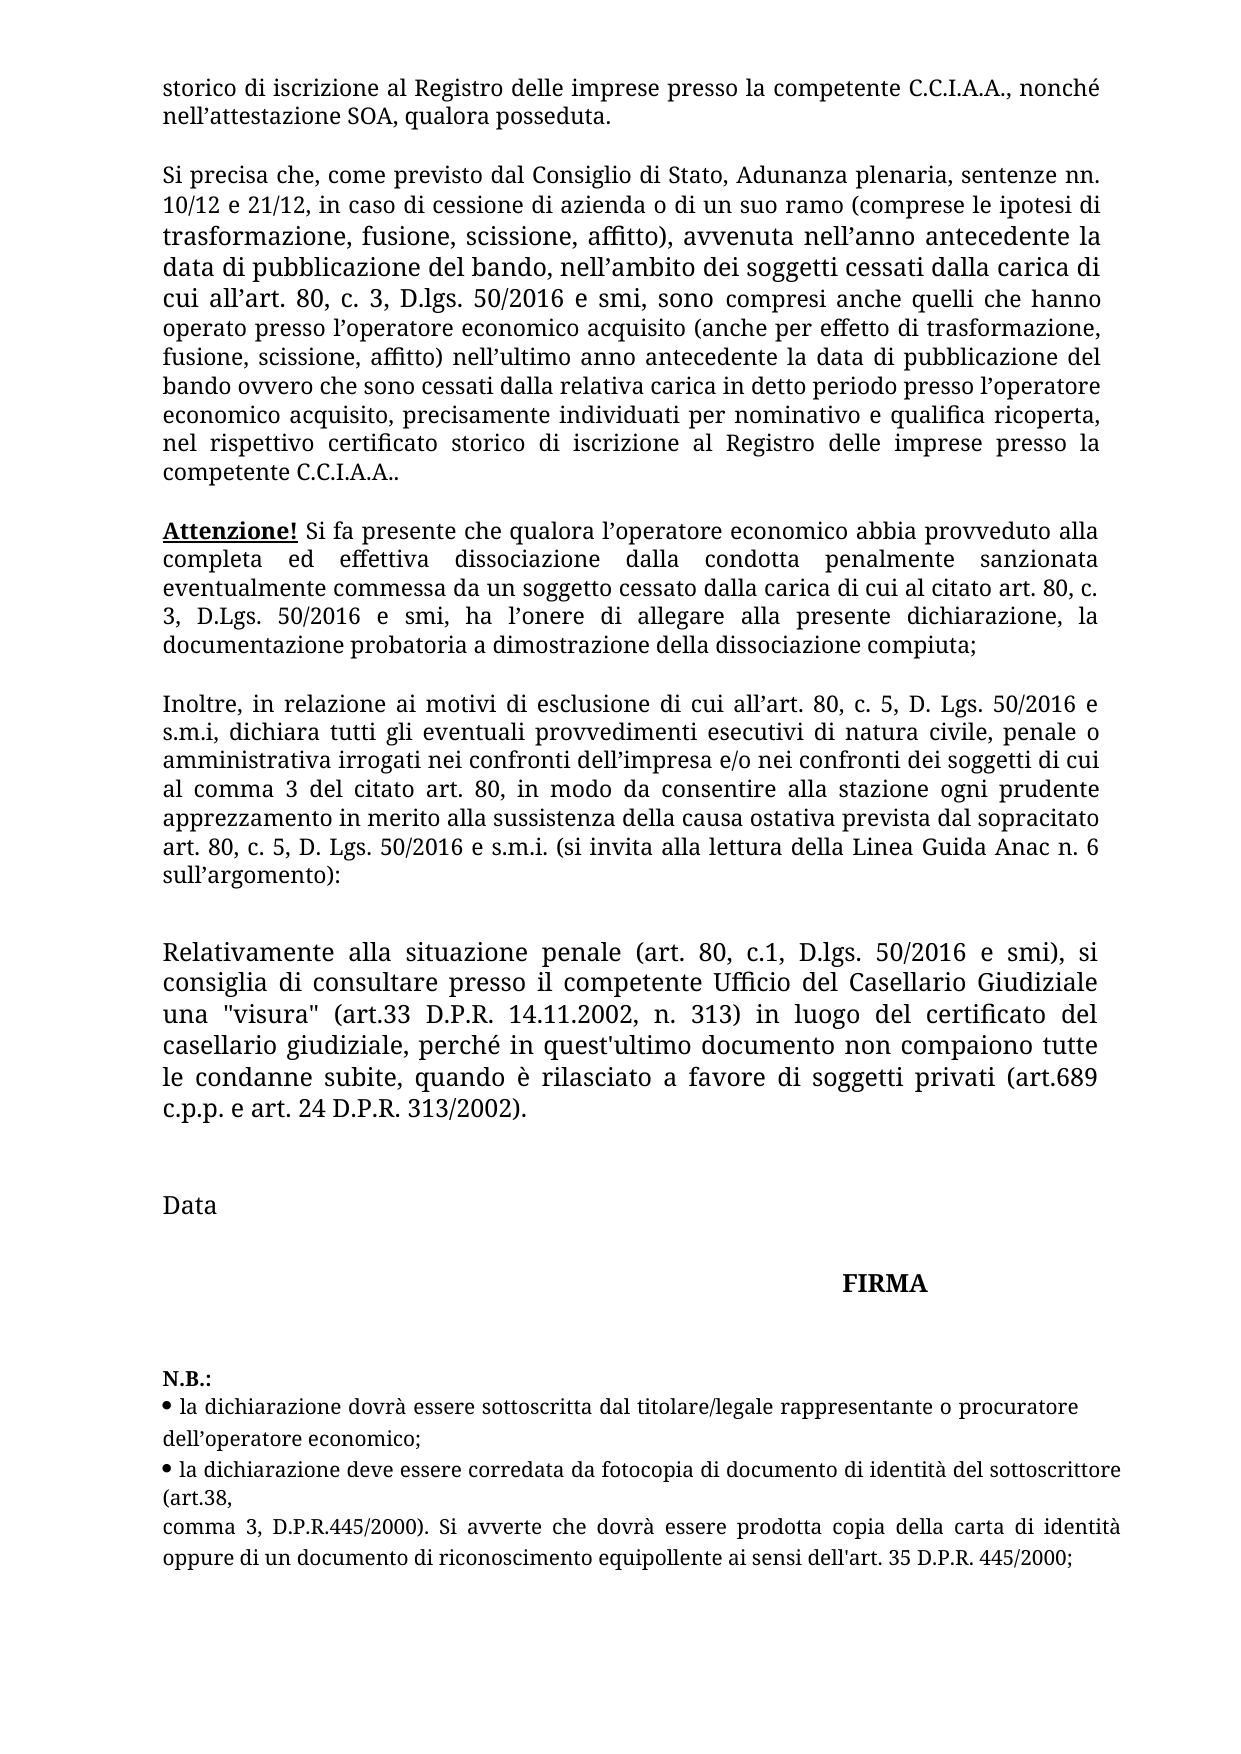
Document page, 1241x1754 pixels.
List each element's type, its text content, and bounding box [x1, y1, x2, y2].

text Attenzione! Si fa presente che qualora l’operatore economico abbia provveduto alla completa ed effettiva dissociazione dalla condotta penalmente sanzionata eventualmente commessa da un soggetto cessato dalla carica di cui al citato art. 80, c. 3, D.Lgs. 50/2016 e smi, ha l’onere di allegare alla presente dichiarazione, la documentazione probatoria a dimostrazione della dissociazione compiuta; [162, 517, 1100, 660]
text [162, 74, 1102, 131]
text N.B.: [162, 1364, 1122, 1392]
text comma 3, D.P.R.445/2000). Si avverte che dovrà essere prodotta copia della carta di identità oppure di un documento di riconoscimento equipollente ai sensi dell'art. 35 D.P.R. 445/2000; [162, 1512, 1122, 1571]
subtitle FIRMA [118, 1266, 928, 1300]
text la dichiarazione dovrà essere sottoscritta dal titolare/legale rappresentante o procuratore dell’operatore economico; [162, 1392, 1079, 1452]
text Relativamente alla situazione penale (art. 80, c.1, D.lgs. 50/2016 e smi), si consiglia di consultare presso il competente Ufficio del Casellario Giudiziale una "visura" (art.33 D.P.R. 14.11.2002, n. 313) in luogo del certificato del casellario giudiziale, perché in quest'ultimo documento non compaiono tutte le condanne subite, quando è rilasciato a favore di soggetti privati (art.689 c.p.p. e art. 24 D.P.R. 313/2002). [162, 937, 1099, 1124]
text la dichiarazione deve essere corredata da fotocopia di documento di identità del sottoscrittore (art.38, [162, 1455, 1122, 1512]
text Data [162, 1188, 1122, 1222]
text Inoltre, in relazione ai motivi di esclusione di cui all’art. 80, c. 5, D. Lgs. 50/2016 e s.m.i, dichiara tutti gli eventuali provvedimenti esecutivi di natura civile, penale o amministrativa irrogati nei confronti dell’impresa e/o nei confronti dei soggetti di cui al comma 3 del citato art. modo da consentire alla stazione ogni prudente apprezzamento in merito alla sussistenza della causa ostativa prevista dal sopracitato art. 80, c. 5, D. Lgs. 50/2016 e s.m.i. (si invita alla lettura della Linea Guida Anac n. 6 sull’argomento): [162, 689, 1101, 891]
text Si precisa che, come previsto dal Consiglio di Stato, Adunanza plenaria, sentenze nn. 10/12 e 21/12, in caso di cessione di azienda o di un suo ramo (comprese le ipotesi di trasformazione, fusione, scissione, affitto), avvenuta nell’anno antecedente la data di pubblicazione del bando, nell’ambito dei soggetti cessati dalla carica di cui all’art. 80, c. 3, D.lgs. 50/2016 e smi, sono compresi anche quelli che hanno operato presso l’operatore economico acquisito (anche per effetto di trasformazione, fusione, scissione, affitto) nell’ultimo anno antecedente la data di pubblicazione del bando ovvero che sono cessati dalla relativa carica in detto periodo presso l’operatore economico acquisito, precisamente individuati per nominativo e qualifica ricoperta, nel rispettivo certificato storico di iscrizione al Registro delle imprese presso la competente C.C.I.A.A.. [162, 161, 1102, 487]
